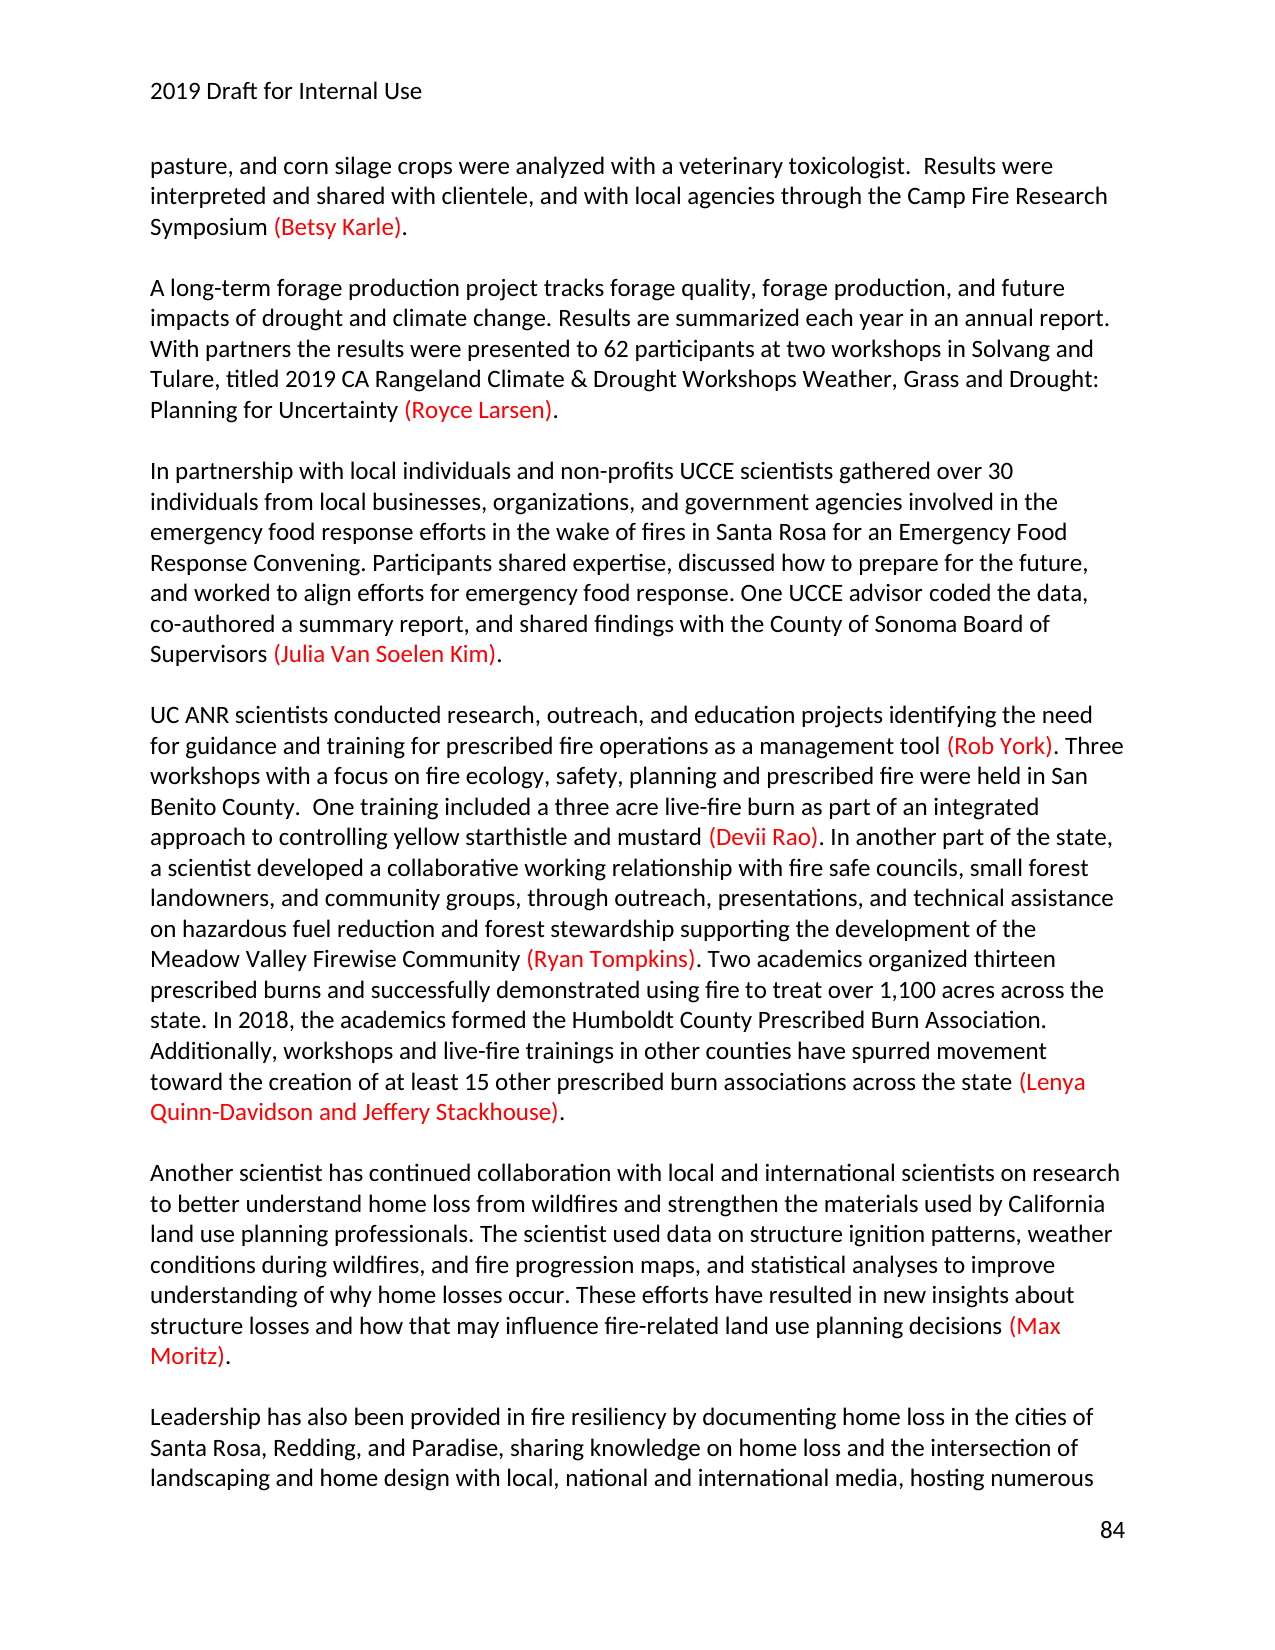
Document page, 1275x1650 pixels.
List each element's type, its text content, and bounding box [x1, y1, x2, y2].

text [150, 1401, 1125, 1493]
text In partnership with local individuals and non-profits UCCE scientists gathered over 30 individuals from local businesses, organizations, and government agencies involved in the emergency food response efforts in the wake of fires in Santa Rosa for an Emergency Food Response Convening. Participants shared expertise, discussed how to prepare for the future, and worked to align efforts for emergency food response. One UCCE advisor coded the data, co-authored a summary report, and shared findings with the County of Sonoma Board of Supervisors (Julia Van Soelen Kim). [150, 455, 1125, 669]
text UC ANR scientists conducted research, outreach, and education projects identifying the need for guidance and training for prescribed fire operations as a management tool (Rob York). Three workshops with a focus on fire ecology, safety, planning and prescribed fire were held in San Benito County. One training included a three acre live-fire burn as part of an integrated approach to controlling yellow starthistle and mustard (Devii Rao). In another part of the state, a scientist developed a collaborative working relationship with fire safe councils, small forest landowners, and community groups, through outreach, presentations, and technical assistance on hazardous fuel reduction and forest stewardship supporting the development of the Meadow Valley Firewise Community (Ryan Tompkins). Two academics organized thirteen prescribed burns and successfully demonstrated using fire to treat over 1,100 acres across the state. In 2018, the academics formed the Humboldt County Prescribed Burn Association. Additionally, workshops and live-fire trainings in other counties have spurred movement toward the creation of at least 15 other prescribed burn associations across the state (Lenya Quinn-Davidson and Jeffery Stackhouse). [150, 699, 1125, 1127]
text A long-term forage production project tracks forage quality, forage production, and future impacts of drought and climate change. Results are summarized each year in an annual report. With partners the results were presented to 62 participants at two workshops in Solvang and Tulare, titled 2019 CA Rangeland Climate & Drought Workshops Weather, Grass and Drought: Planning for Uncertainty (Royce Larsen). [150, 272, 1125, 425]
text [150, 150, 1125, 242]
text Another scientist has continued collaboration with local and international scientists on research to better understand home loss from wildfires and strengthen the materials used by California land use planning professionals. The scientist used data on structure ignition patterns, weather conditions during wildfires, and fire progression maps, and statistical analyses to improve understanding of why home losses occur. These efforts have resulted in new insights about structure losses and how that may influence fire-related land use planning decisions (Max Moritz). [150, 1157, 1125, 1371]
